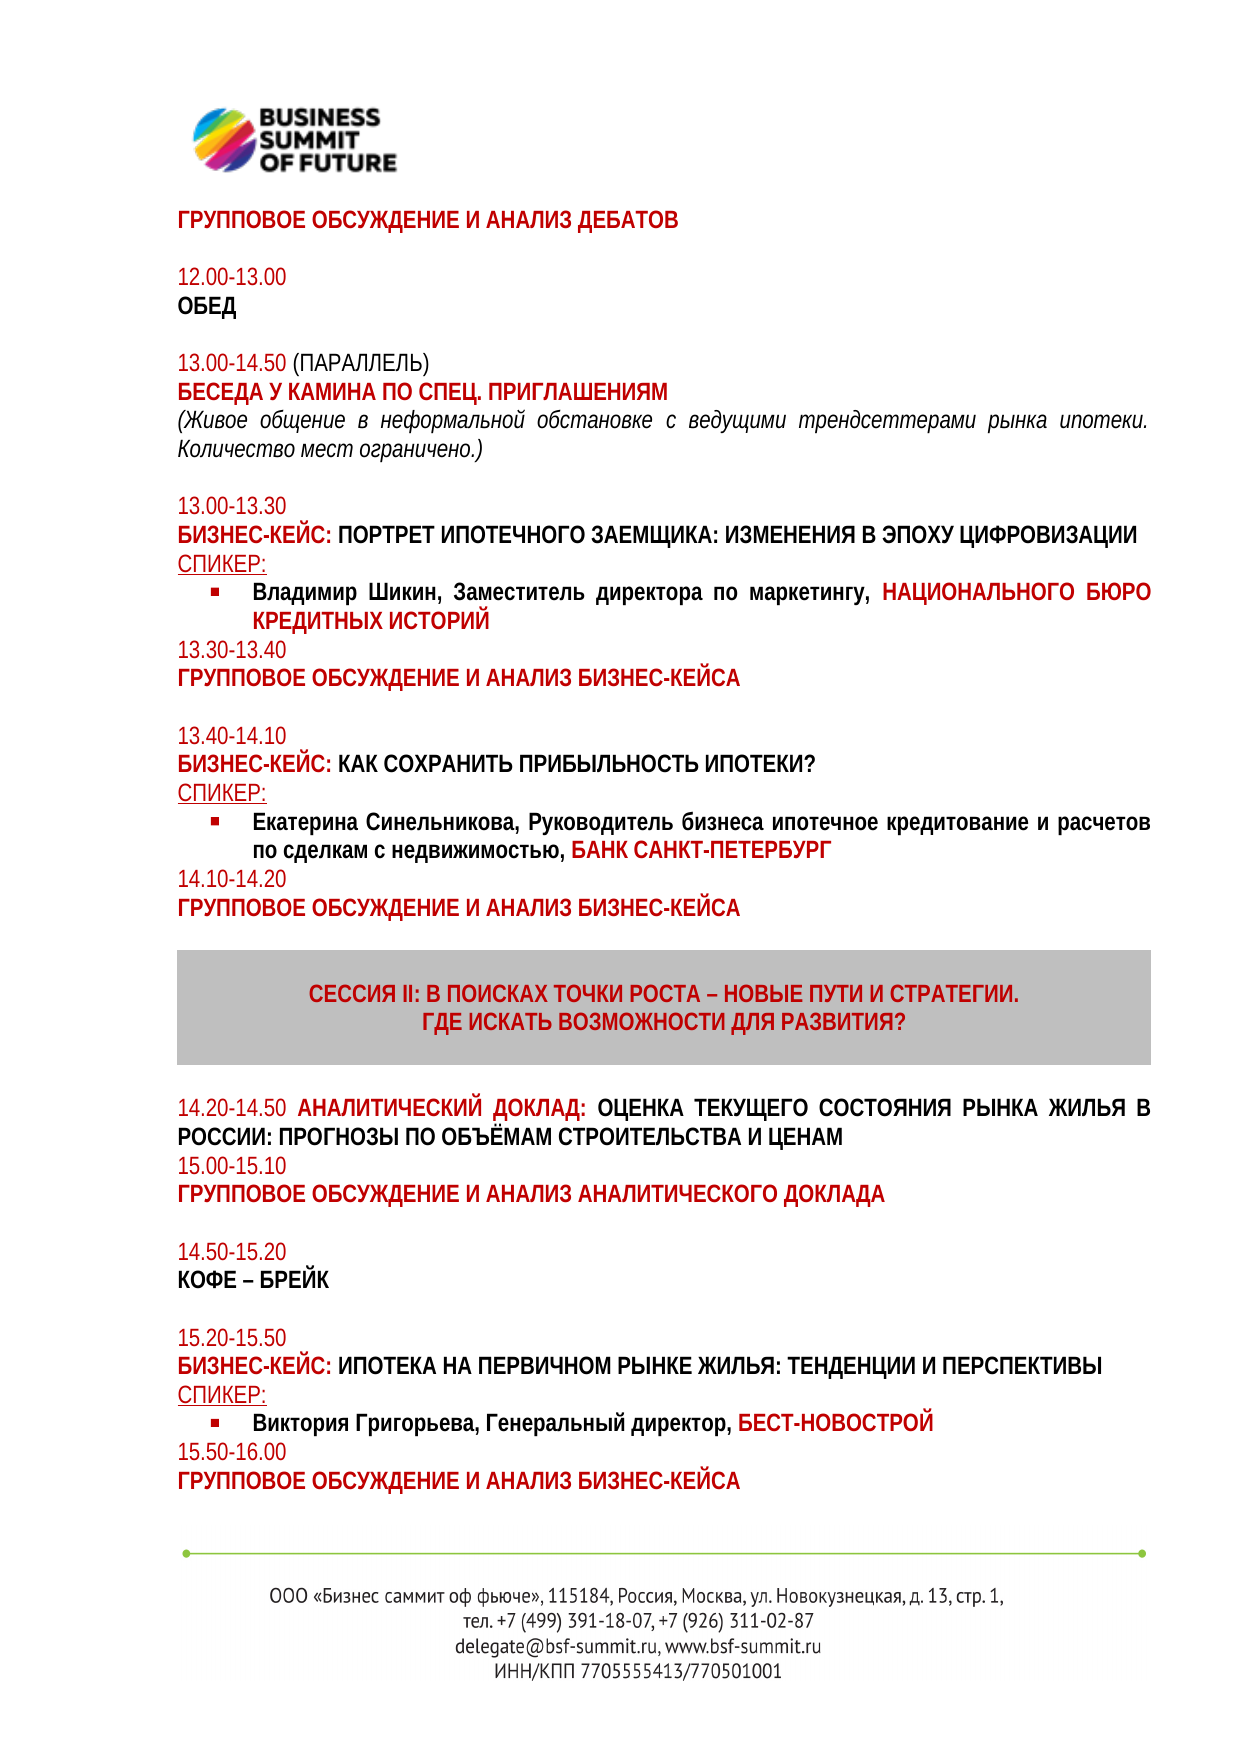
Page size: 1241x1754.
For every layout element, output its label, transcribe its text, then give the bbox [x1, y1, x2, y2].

text ГРУППОВОЕ ОБСУЖДЕНИЕ И АНАЛИЗ БИЗНЕС-КЕЙСА [177, 893, 1152, 921]
text 14.10-14.20 [177, 864, 1152, 893]
text 14.50-15.20 [177, 1237, 1152, 1265]
text 13.30-13.40 [177, 635, 1152, 663]
text СПИКЕР: [177, 778, 1152, 807]
text БИЗНЕС-КЕЙС: ИПОТЕКА НА ПЕРВИЧНОМ РЫНКЕ ЖИЛЬЯ: ТЕНДЕНЦИИ И ПЕРСПЕКТИВЫ [177, 1351, 1152, 1380]
text 12.00-13.00 [177, 262, 1152, 291]
text КОФЕ – БРЕЙК [177, 1265, 1152, 1294]
text 15.20-15.50 [177, 1322, 1152, 1351]
text СПИКЕР: [177, 1380, 1152, 1408]
text ОБЕД [177, 291, 1152, 319]
text ГРУППОВОЕ ОБСУЖДЕНИЕ И АНАЛИЗ БИЗНЕС-КЕЙСА [177, 663, 1152, 692]
text 13.40-14.10 [177, 721, 1152, 749]
picture [177, 1525, 1150, 1681]
text (Живое общение в неформальной обстановке c ведущими трендсеттерами рынка ипотеки. Количество мест ограничено.) [177, 405, 1152, 463]
text БИЗНЕС-КЕЙС: ПОРТРЕТ ИПОТЕЧНОГО ЗАЕМЩИКА: ИЗМЕНЕНИЯ В ЭПОХУ ЦИФРОВИЗАЦИИ [177, 520, 1152, 549]
text ГРУППОВОЕ ОБСУЖДЕНИЕ И АНАЛИЗ БИЗНЕС-КЕЙСА [177, 1466, 1152, 1494]
text БЕСЕДА У КАМИНА ПО СПЕЦ. ПРИГЛАШЕНИЯМ [177, 377, 1152, 405]
text ГРУППОВОЕ ОБСУЖДЕНИЕ И АНАЛИЗ АНАЛИТИЧЕСКОГО ДОКЛАДА [177, 1179, 1152, 1208]
text 13.00-13.30 [177, 491, 1152, 520]
text ГРУППОВОЕ ОБСУЖДЕНИЕ И АНАЛИЗ ДЕБАТОВ [177, 205, 1152, 233]
text СПИКЕР: [177, 549, 1152, 577]
text БИЗНЕС-КЕЙС: КАК СОХРАНИТЬ ПРИБЫЛЬНОСТЬ ИПОТЕКИ? [177, 749, 1152, 778]
list Владимир Шикин, Заместитель директора по маркетингу, НАЦИОНАЛЬНОГО БЮРО КРЕДИТНЫХ ИСТОРИЙ [215, 577, 1152, 635]
text 15.00-15.10 [177, 1151, 1152, 1179]
list Виктория Григорьева, Генеральный директор, БЕСТ-НОВОСТРОЙ [215, 1408, 1152, 1437]
text 14.20-14.50 АНАЛИТИЧЕСКИЙ ДОКЛАД: ОЦЕНКА ТЕКУЩЕГО СОСТОЯНИЯ РЫНКА ЖИЛЬЯ В РОССИИ: ПРОГНОЗЫ ПО ОБЪЁМАМ СТРОИТЕЛЬСТВА И ЦЕНАМ [177, 1093, 1152, 1151]
picture [177, 73, 411, 205]
table_header СЕССИЯ II: В ПОИСКАХ ТОЧКИ РОСТА – НОВЫЕ ПУТИ И СТРАТЕГИИ. ГДЕ ИСКАТЬ ВОЗМОЖНОСТИ ДЛЯ РАЗВИТИЯ? [177, 950, 1151, 1065]
text 15.50-16.00 [177, 1437, 1152, 1466]
list Екатерина Синельникова, Руководитель бизнеса ипотечное кредитование и расчетов по сделкам с недвижимостью, БАНК САНКТ-ПЕТЕРБУРГ [215, 807, 1152, 864]
text 13.00-14.50 (ПАРАЛЛЕЛЬ) [177, 348, 1152, 377]
